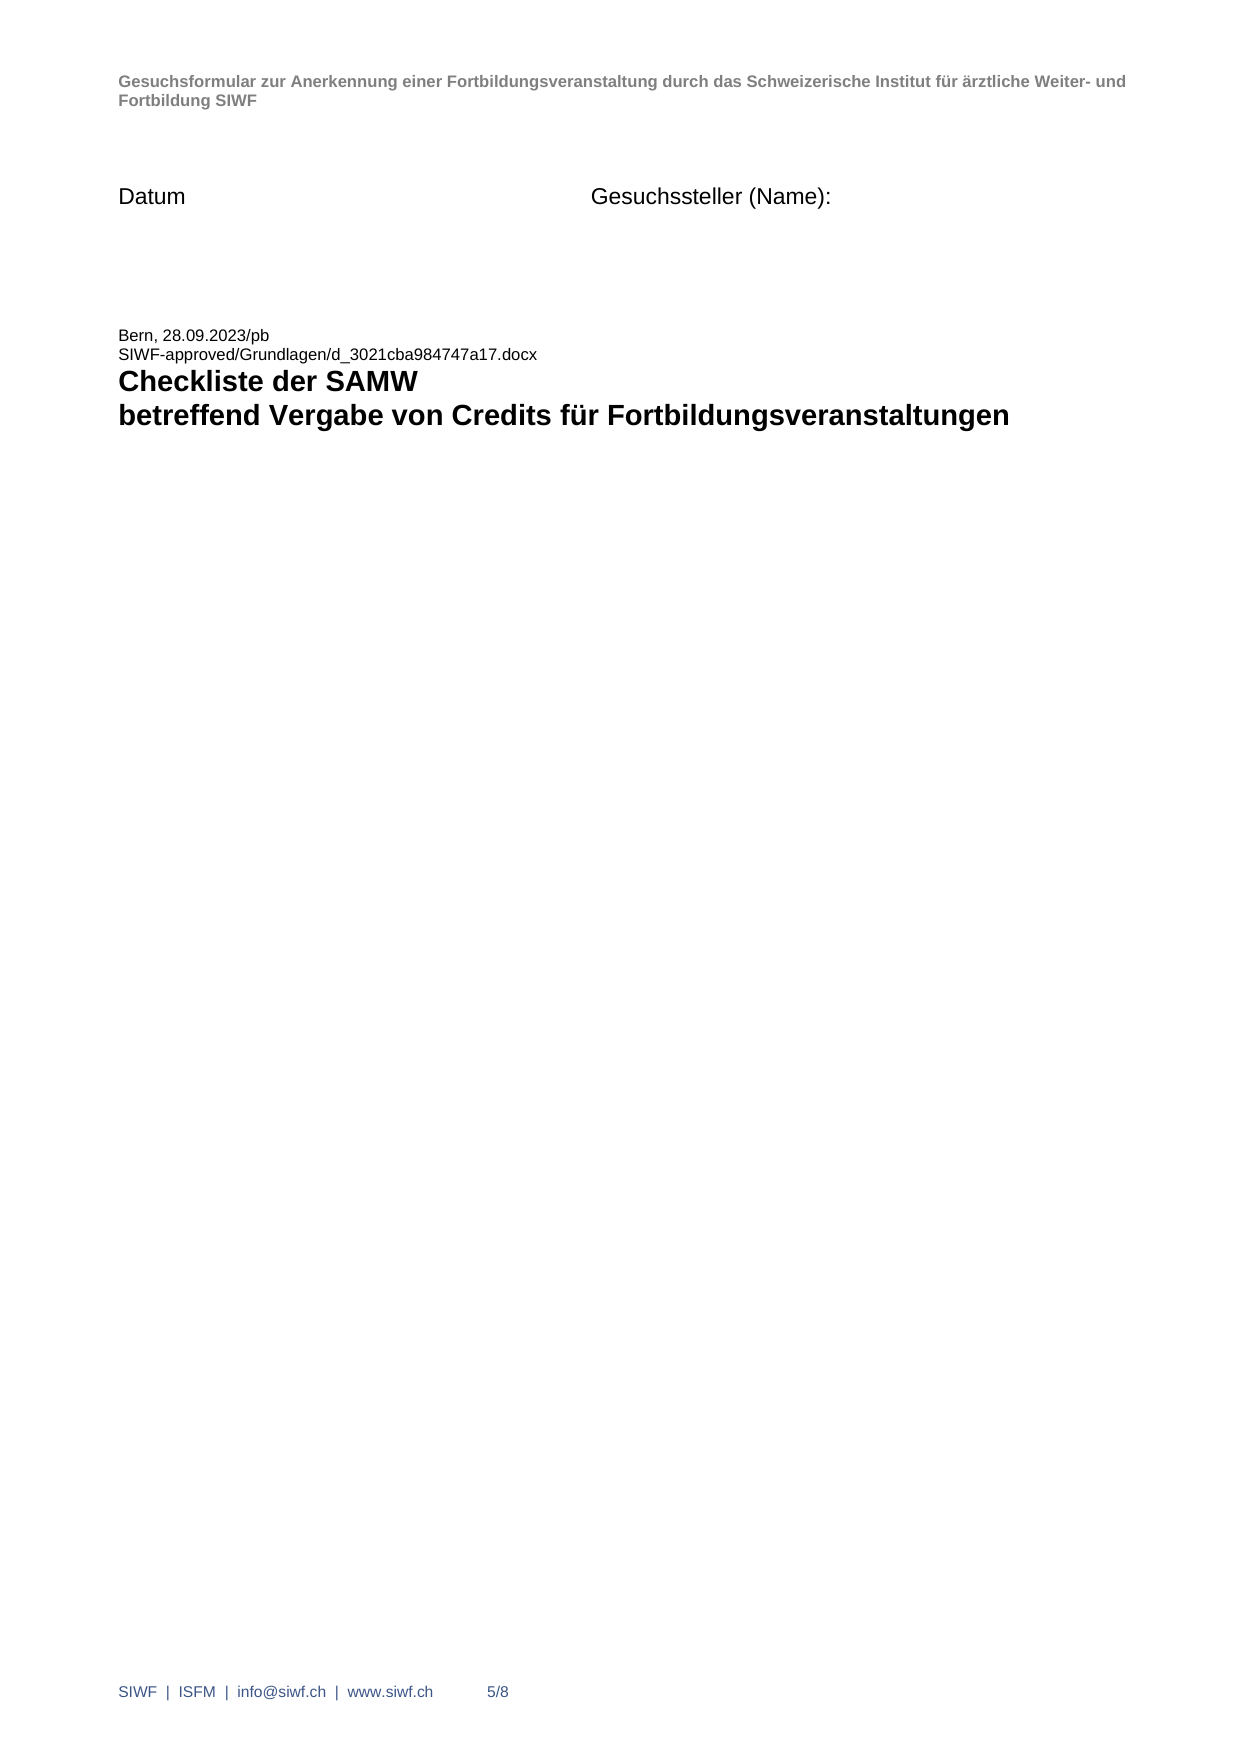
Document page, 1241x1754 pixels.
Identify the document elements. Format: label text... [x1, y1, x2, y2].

text SIWF-approved/Grundlagen/fb_gesuch_d.docx [118, 345, 1166, 364]
text Bern, 28.09.2023/pb [118, 326, 1152, 345]
text Checkliste der SAMW betreffend Vergabe von Credits für Fortbildungsveranstaltungen [118, 364, 1152, 457]
text Datum Gesuchssteller (Name): [118, 180, 1152, 209]
